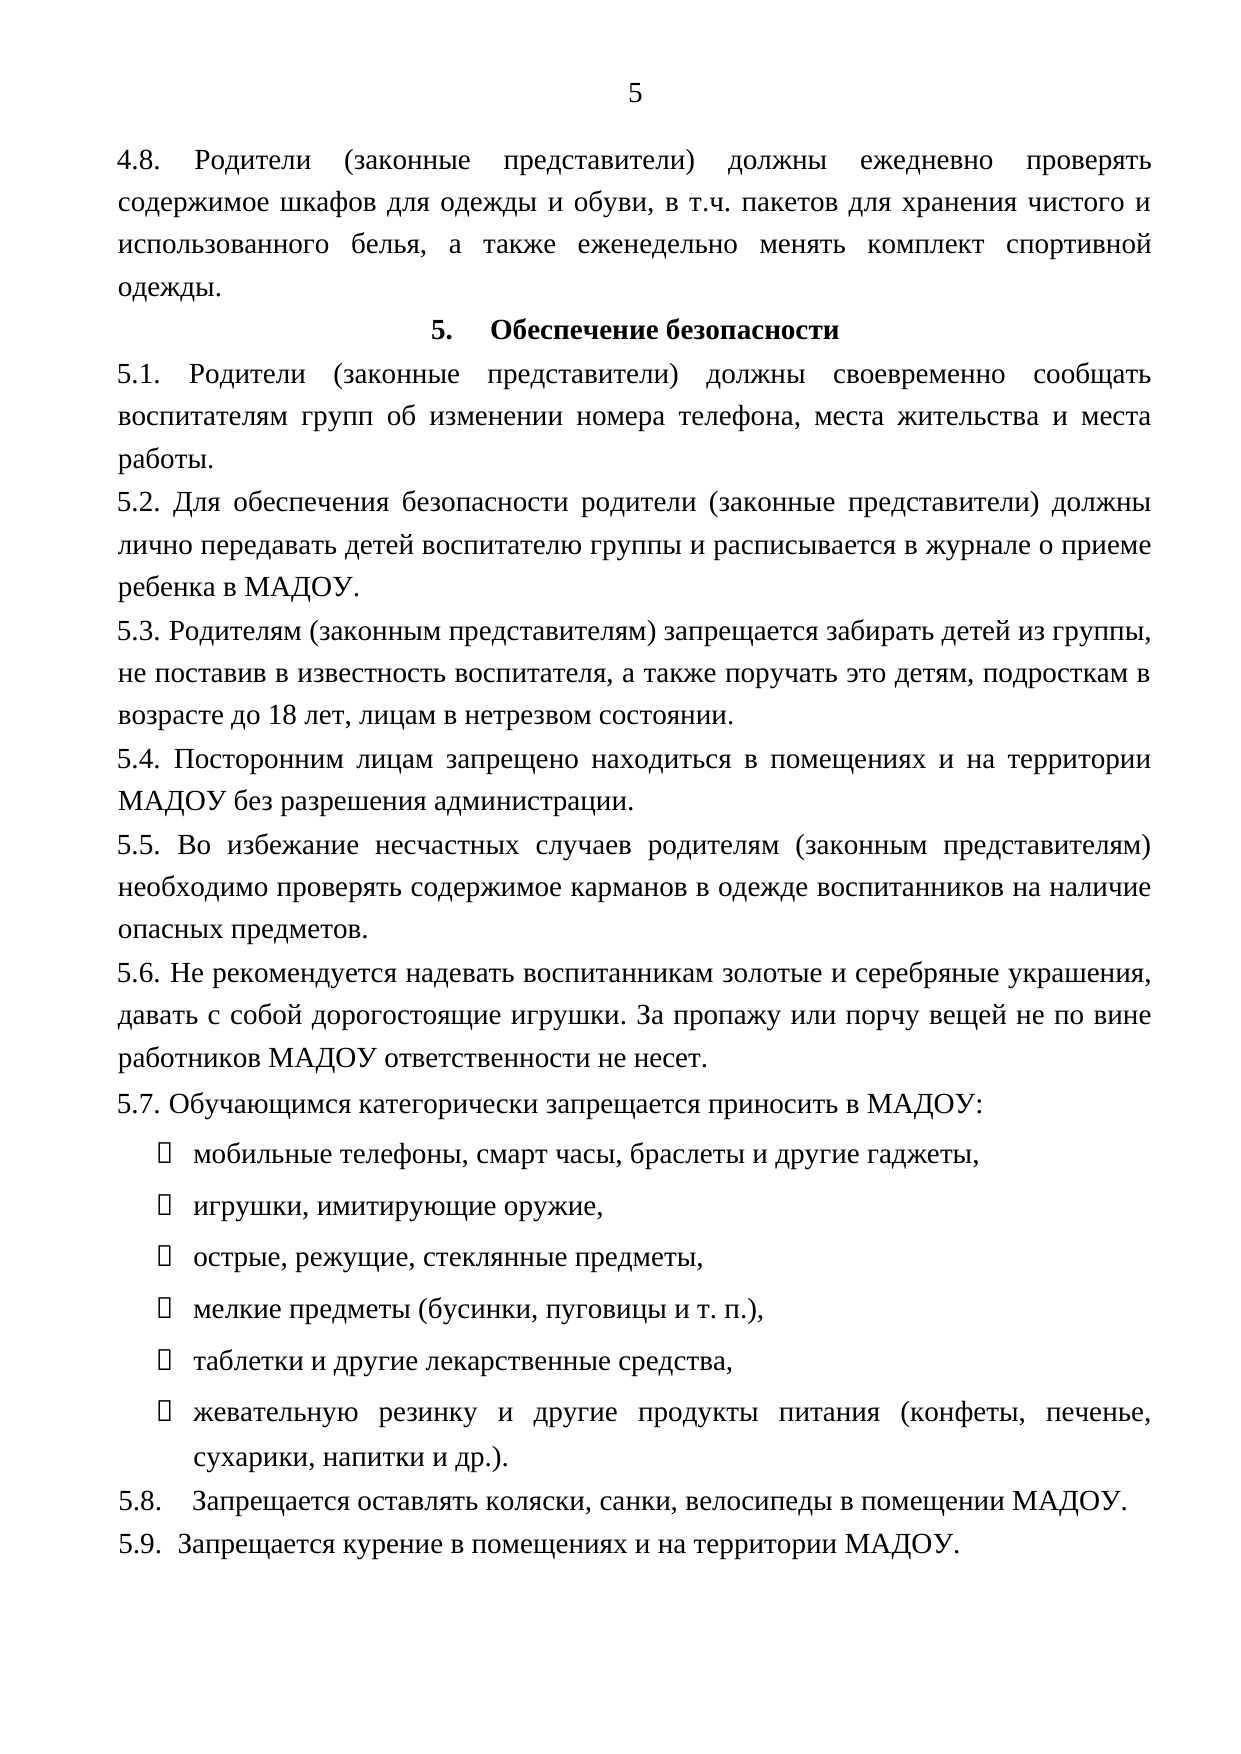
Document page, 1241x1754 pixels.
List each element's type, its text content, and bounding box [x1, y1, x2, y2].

text 5.4. Посторонним лицам запрещено находиться в помещениях и на территории МАДОУ без разрешения администрации. [117, 741, 1152, 817]
text 5.7. Обучающимся категорически запрещается приносить в МАДОУ: [117, 1086, 1152, 1119]
text 5.1. Родители (законные представители) должны своевременно сообщать воспитателям групп об изменении номера телефона, места жительства и места работы. [117, 356, 1152, 474]
list жевательную резинку и другие продукты питания (конфеты, печенье, сухарики, напитки и др.). [156, 1391, 1152, 1472]
text 5.6. Не рекомендуется надевать воспитанникам золотые и серебряные украшения, давать с собой дорогостоящие игрушки. За пропажу или порчу вещей не по вине работников МАДОУ ответственности не несет. [117, 955, 1152, 1073]
list игрушки, имитирующие оружие, [156, 1184, 1152, 1223]
text 5.5. Во избежание несчастных случаев родителям (законным представителям) необходимо проверять содержимое карманов в одежде воспитанников на наличие опасных предметов. [117, 827, 1152, 945]
list острые, режущие, стеклянные предметы, [156, 1236, 1152, 1275]
list мелкие предметы (бусинки, пуговицы и т. п.), [156, 1287, 1152, 1327]
list таблетки и другие лекарственные средства, [156, 1339, 1152, 1378]
subtitle Обеспечение безопасности [118, 312, 1152, 346]
text 4.8. Родители (законные представители) должны ежедневно проверять содержимое шкафов для одежды и обуви, в т.ч. пакетов для хранения чистого и использованного белья, а также еженедельно менять комплект спортивной одежды. [117, 142, 1152, 302]
list Запрещается оставлять коляски, санки, велосипеды в помещении МАДОУ. [118, 1483, 1152, 1516]
list Запрещается курение в помещениях и на территории МАДОУ. [118, 1527, 1152, 1560]
text 5.2. Для обеспечения безопасности родители (законные представители) должны лично передавать детей воспитателю группы и расписывается в журнале о приеме ребенка в МАДОУ. [117, 484, 1152, 602]
list мобильные телефоны, смарт часы, браслеты и другие гаджеты, [156, 1132, 1152, 1172]
text 5.3. Родителям (законным представителям) запрещается забирать детей из группы, не поставив в известность воспитателя, а также поручать это детям, подросткам в возрасте до 18 лет, лицам в нетрезвом состоянии. [117, 613, 1152, 731]
